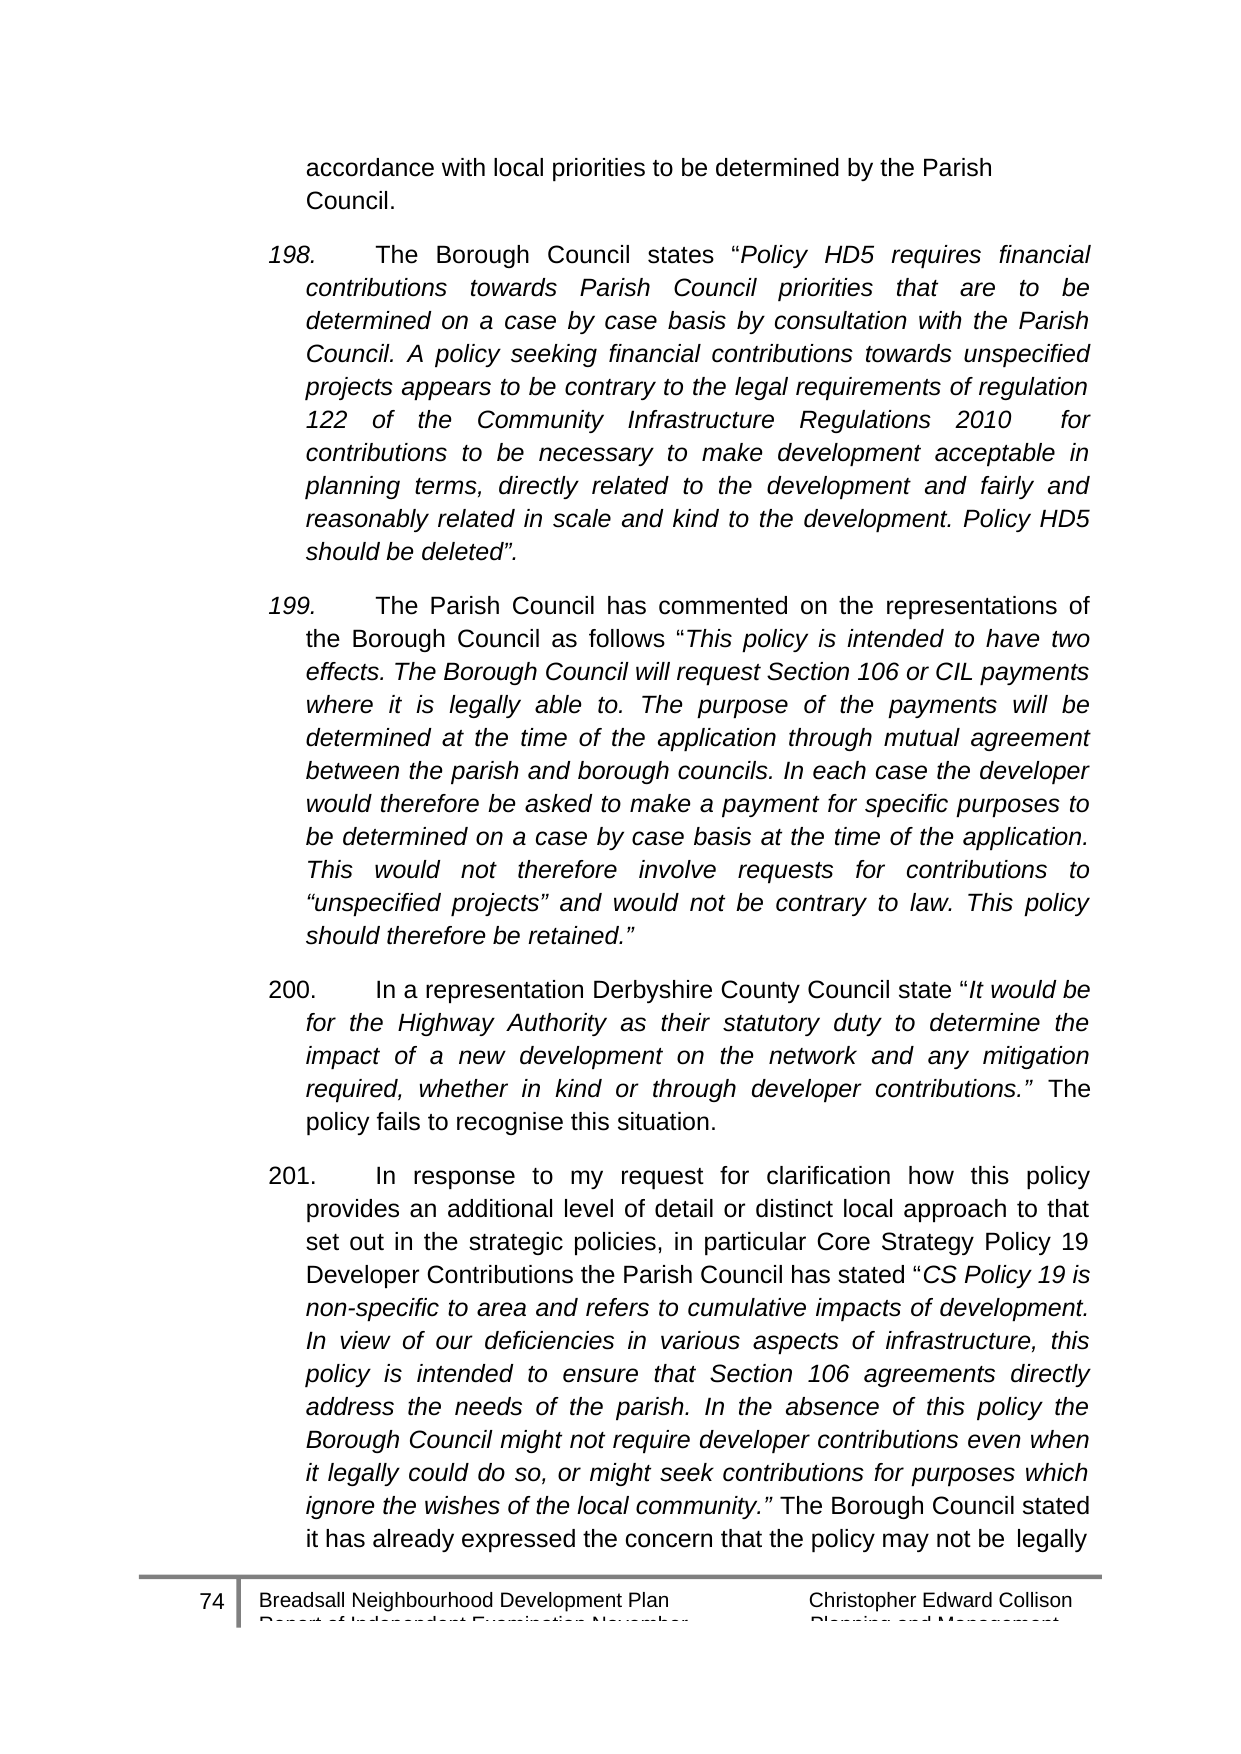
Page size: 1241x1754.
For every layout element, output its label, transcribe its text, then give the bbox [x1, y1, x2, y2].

list In a representation Derbyshire County Council state “It would be for the Highway Authority as their statutory duty to determine the impact of a new development on the network and any mitigation required, whether in kind or through developer contributions.” The policy fails to recognise this situation. [268, 975, 1091, 1136]
text accordance with local priorities to be determined by the Parish Council. [306, 153, 1019, 214]
list The Borough Council states “Policy HD5 requires financial contributions towards Parish Council priorities that are to be determined on a case by case basis by consultation with the Parish Council. A policy seeking financial contributions towards unspecified projects appears to be contrary to the legal requirements of regulation [268, 240, 1091, 401]
text 122 of the Community Infrastructure Regulations 2010 for contributions to be necessary to make development acceptable in planning terms, directly related to the development and fairly and reasonably related in scale and kind to the development. Policy HD5 should be deleted”. [306, 405, 1091, 566]
list In response to my request for clarification how this policy provides an additional level of detail or distinct local approach to that set out in the strategic policies, in particular Core Strategy Policy 19 Developer Contributions the Parish Council has stated “CS Policy 19 is non-specific to area and refers to cumulative impacts of development. In view of our deficiencies in various aspects of infrastructure, this policy is intended to ensure that Section 106 agreements directly address the needs of the parish. In the absence of this policy the Borough Council might not require developer contributions even when it legally could do so, or might seek contributions for purposes which ignore the wishes of the local community.” The Borough Council stated it has already expressed the concern that the policy may not be legally [268, 1161, 1091, 1553]
list The Parish Council has commented on the representations of the Borough Council as follows “This policy is intended to have two effects. The Borough Council will request Section 106 or CIL payments where it is legally able to. The purpose of the payments will be determined at the time of the application through mutual agreement between the parish and borough councils. In each case the developer would therefore be asked to make a payment for specific purposes to be determined on a case by case basis at the time of the application. This would not therefore involve requests for contributions to “unspecified projects” and would not be contrary to law. This policy should therefore be retained.” [268, 591, 1091, 950]
